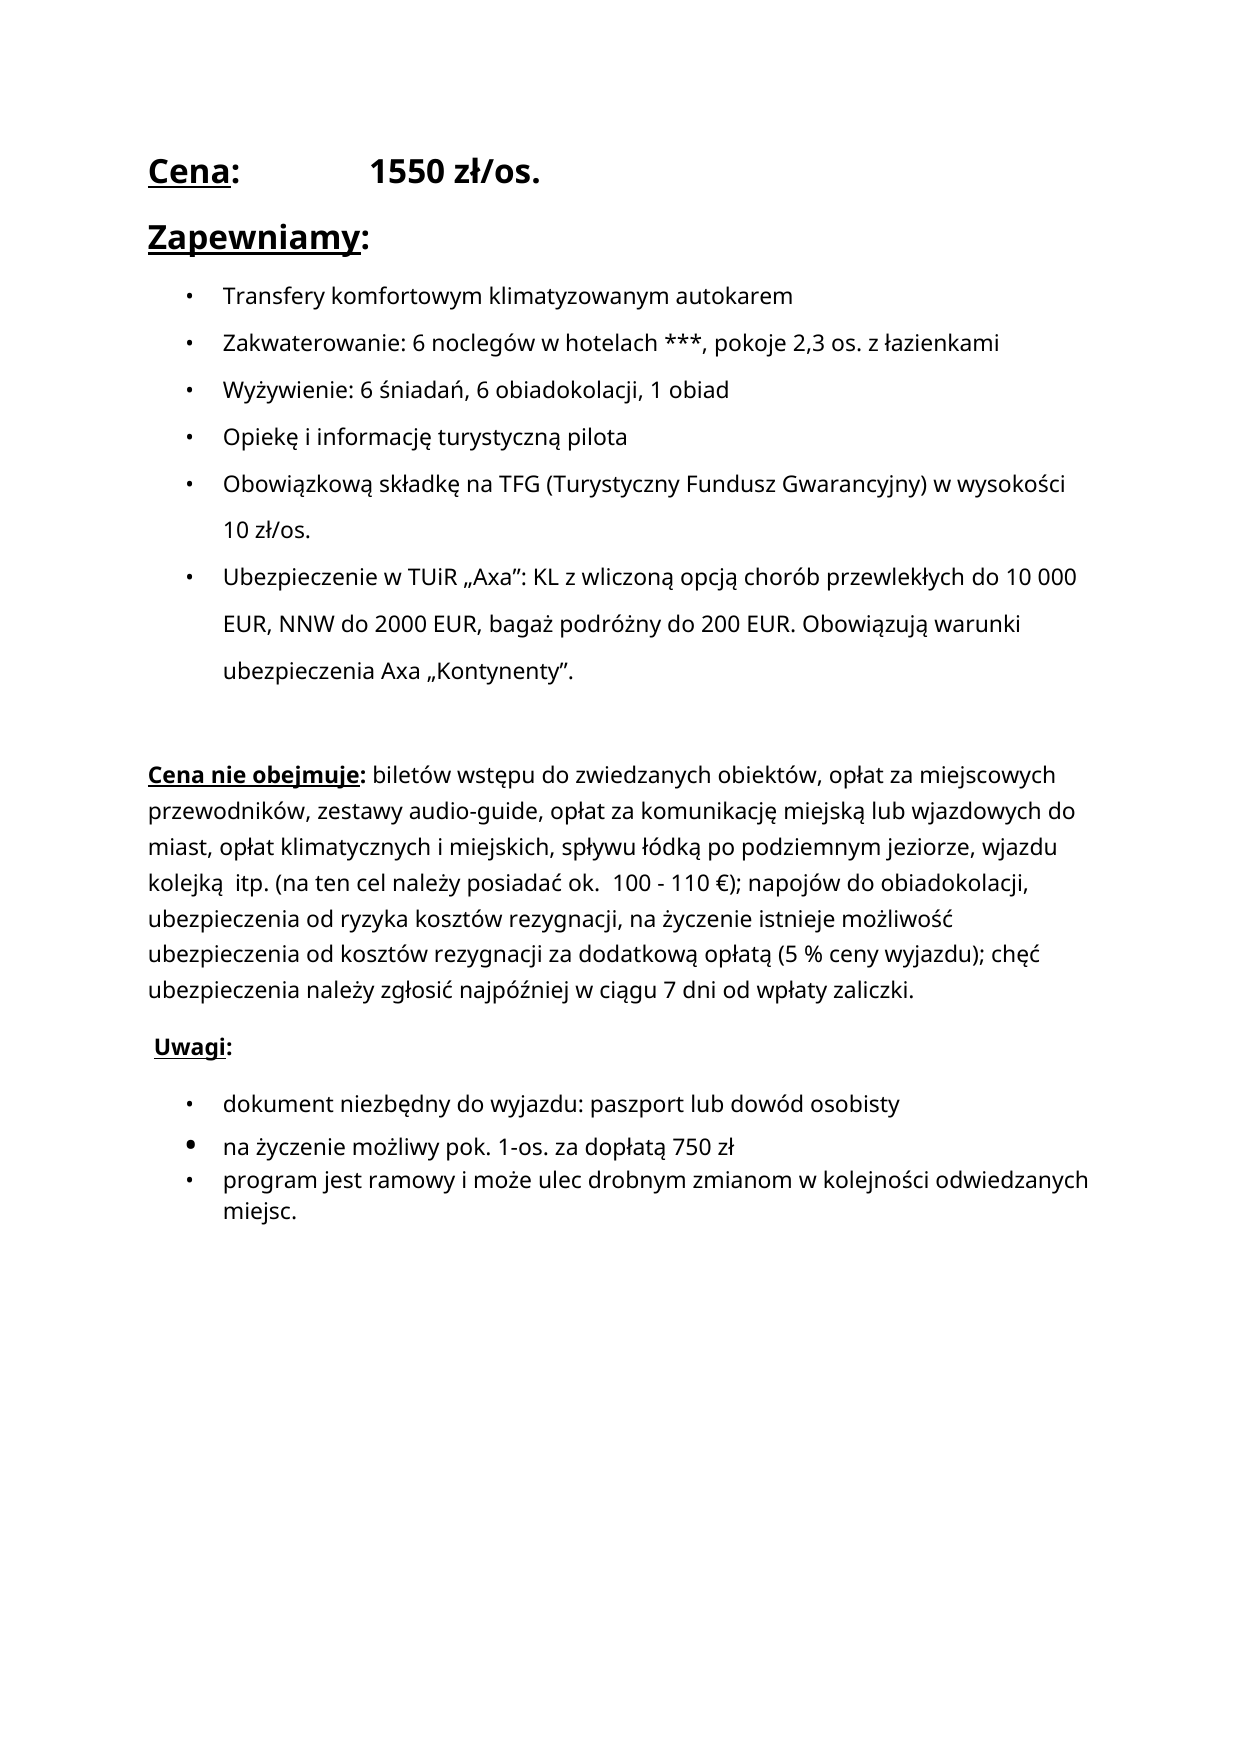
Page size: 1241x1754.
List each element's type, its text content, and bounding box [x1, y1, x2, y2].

text Zapewniamy: [148, 214, 1093, 259]
list Wyżywienie: 6 śniadań, 6 obiadokolacji, 1 obiad [185, 374, 1093, 405]
list dokument niezbędny do wyjazdu: paszport lub dowód osobisty [185, 1088, 1093, 1119]
list Zakwaterowanie: 6 noclegów w hotelach ***, pokoje 2,3 os. z łazienkami [185, 327, 1093, 358]
list Opiekę i informację turystyczną pilota [185, 421, 1093, 452]
list program jest ramowy i może ulec drobnym zmianom w kolejności odwiedzanych miejsc. [185, 1163, 1093, 1226]
list Transfery komfortowym klimatyzowanym autokarem [185, 280, 1093, 311]
list Obowiązkową składkę na TFG (Turystyczny Fundusz Gwarancyjny) w wysokości 10 zł/os. [185, 468, 1093, 546]
text Cena nie obejmuje: biletów wstępu do zwiedzanych obiektów, opłat za miejscowych przewodników, zestawy audio-guide, opłat za komunikację miejską lub wjazdowych do miast, opłat klimatycznych i miejskich, spływu łódką po podziemnym jeziorze, wjazdu kolejką itp. (na ten cel należy posiadać ok. 100 - 110 €); napojów do obiadokolacji, ubezpieczenia od ryzyka kosztów rezygnacji, na życzenie istnieje możliwość ubezpieczenia od kosztów rezygnacji za dodatkową opłatą (5 % ceny wyjazdu); chęć ubezpieczenia należy zgłosić najpóźniej w ciągu 7 dni od wpłaty zaliczki. [148, 759, 1093, 1006]
text Uwagi: [148, 1031, 1093, 1062]
text Cena: 1550 zł/os. [148, 148, 1093, 193]
list na życzenie możliwy pok. 1-os. za dopłatą 750 zł [185, 1124, 1093, 1163]
list Ubezpieczenie w TUiR „Axa”: KL z wliczoną opcją chorób przewlekłych do 10 000 EUR, NNW do 2000 EUR, bagaż podróżny do 200 EUR. Obowiązują warunki ubezpieczenia Axa „Kontynenty”. [185, 561, 1093, 686]
